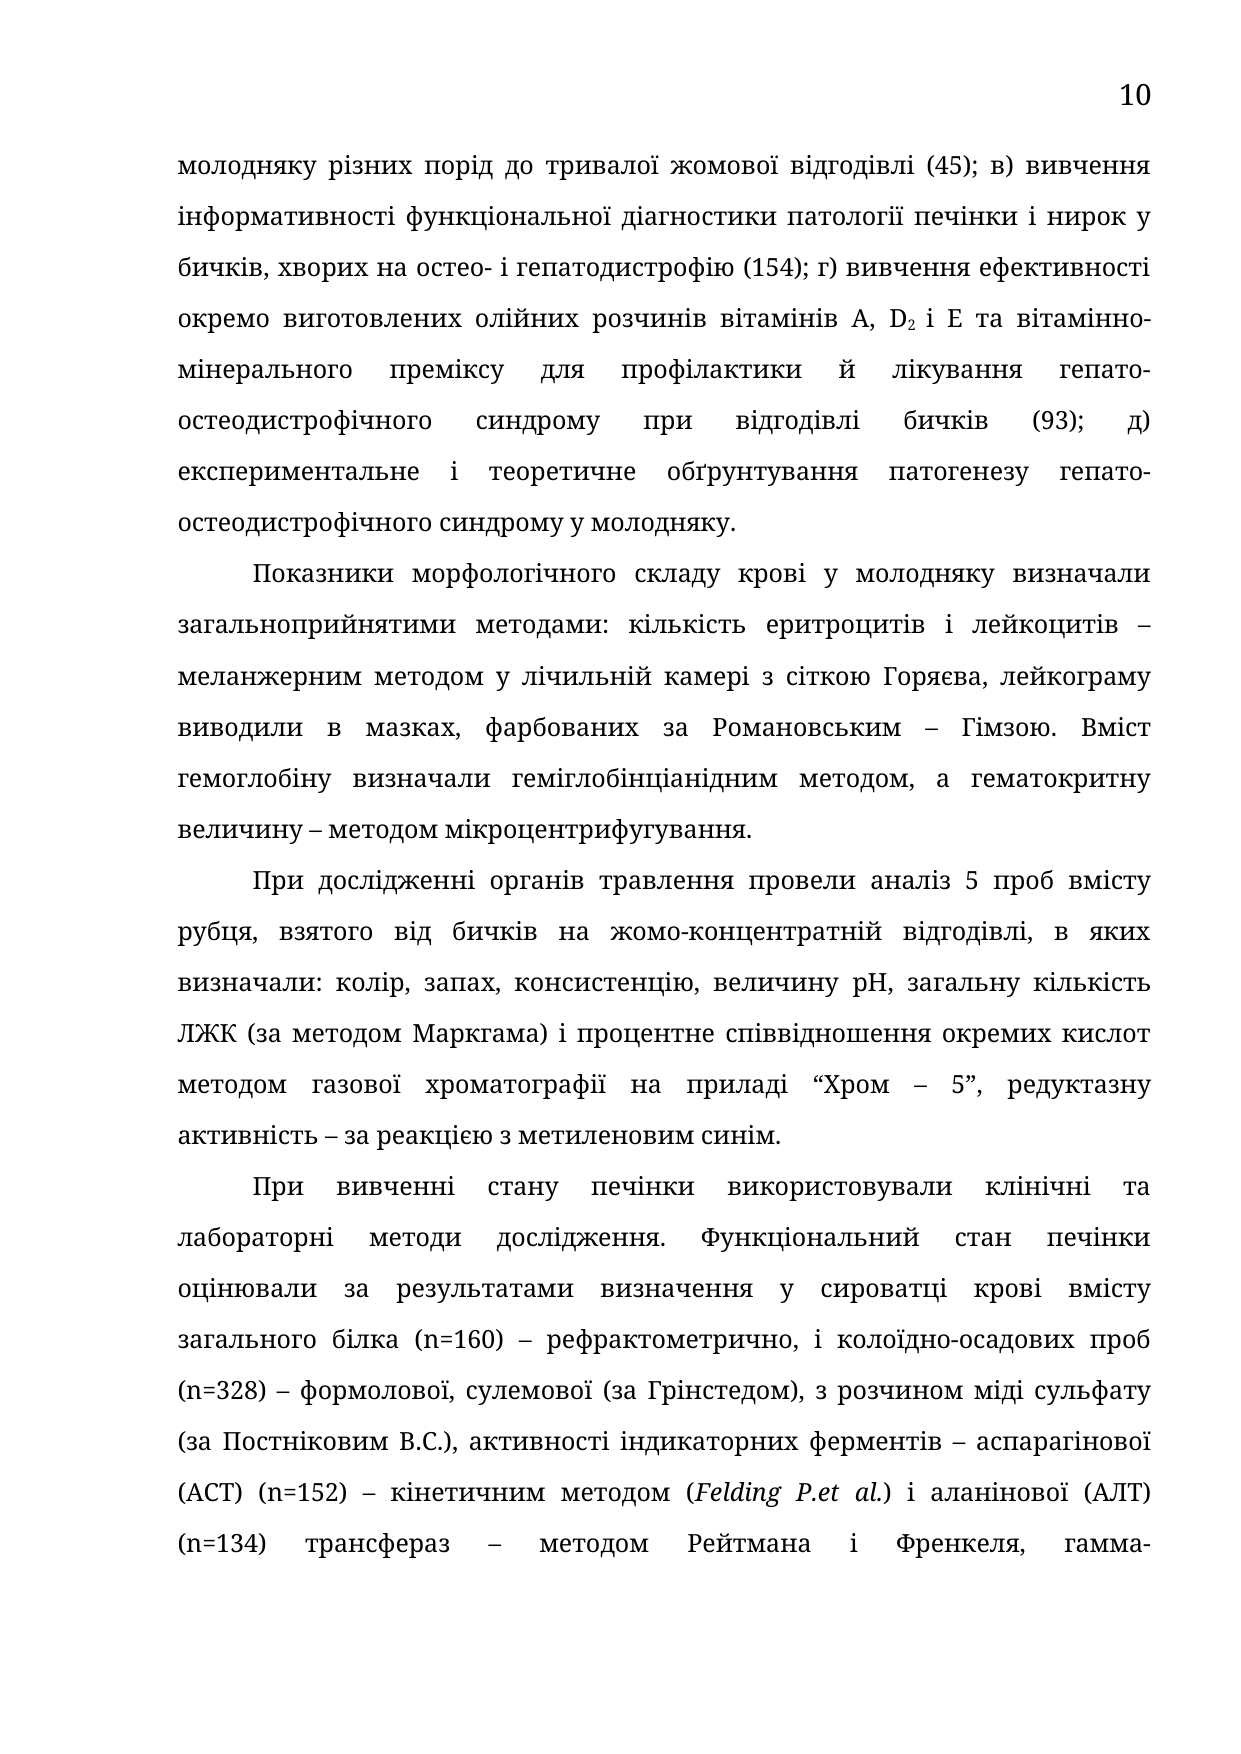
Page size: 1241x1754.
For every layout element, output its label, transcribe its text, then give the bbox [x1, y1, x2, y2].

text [177, 1168, 1152, 1560]
text При дослідженні органів травлення провели аналіз 5 проб вмісту рубця, взятого від бичків на жомо-концентратній відгодівлі, в яких визначали: колір, запах, консистенцію, величину pH, загальну кількість ЛЖК (за методом Маркгама) і процентне співвідношення окремих кислот методом газової хроматографії на приладі “Хром – 5”, редуктазну активність – за реакцією з метиленовим синім. [177, 862, 1152, 1152]
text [177, 148, 1152, 539]
text Показники морфологічного складу крові у молодняку визначали загальноприйнятими методами: кількість еритроцитів і лейкоцитів – меланжерним методом у лічильній камері з сіткою Горяєва, лейкограму виводили в мазках, фарбованих за Романовським – Гімзою. Вміст гемоглобіну визначали геміглобінціанідним методом, а гематокритну величину – методом мікроцентрифугування. [177, 556, 1152, 845]
